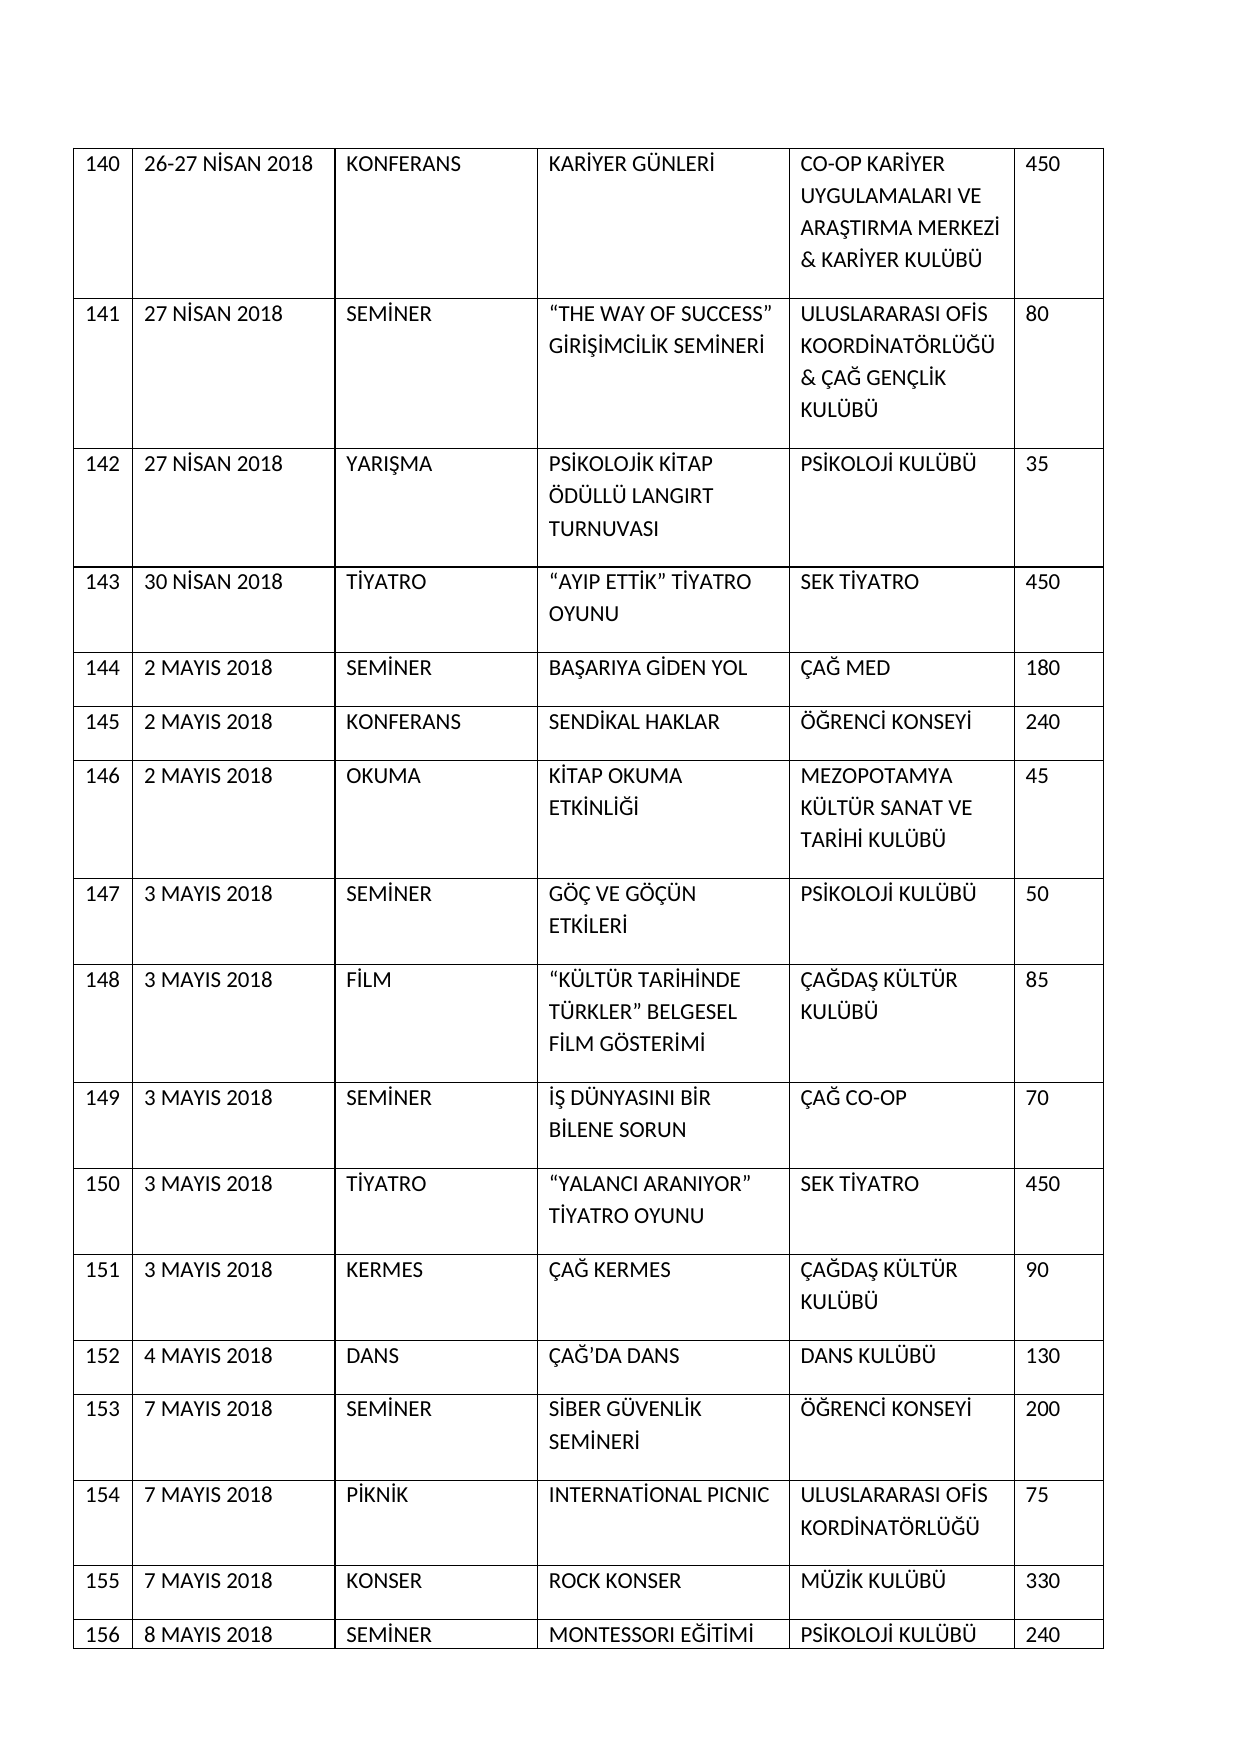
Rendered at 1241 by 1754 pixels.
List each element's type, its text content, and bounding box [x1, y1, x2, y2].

table_cell DANS KULÜBÜ [790, 1341, 1014, 1393]
table_cell 4 MAYIS 2018 [133, 1341, 334, 1393]
table_cell 3 MAYIS 2018 [133, 1255, 334, 1340]
table_cell MONTESSORI EĞİTİMİ [538, 1620, 789, 1648]
table_cell ÖĞRENCİ KONSEYİ [790, 1395, 1014, 1479]
table_cell SEMİNER [336, 879, 537, 964]
table_cell 26-27 NİSAN 2018 [133, 149, 334, 298]
table_cell KONFERANS [336, 707, 537, 760]
table_cell SEMİNER [336, 1083, 537, 1168]
table_cell ÇAĞ MED [790, 653, 1014, 706]
table_cell INTERNATİONAL PICNIC [538, 1481, 789, 1565]
table_cell SEMİNER [336, 1395, 537, 1479]
table_cell SEMİNER [336, 1620, 537, 1648]
table_cell TİYATRO [336, 1169, 537, 1254]
table_cell PSİKOLOJİ KULÜBÜ [790, 879, 1014, 964]
table_cell GÖÇ VE GÖÇÜN ETKİLERİ [538, 879, 789, 964]
table_cell 7 MAYIS 2018 [133, 1395, 334, 1479]
table_cell 144 [74, 653, 132, 706]
table_cell 143 [74, 568, 132, 652]
table_cell ÇAĞ CO-OP [790, 1083, 1014, 1168]
table_cell ROCK KONSER [538, 1566, 789, 1619]
table_cell 7 MAYIS 2018 [133, 1481, 334, 1565]
table_cell SEK TİYATRO [790, 1169, 1014, 1254]
table_cell KARİYER GÜNLERİ [538, 149, 789, 298]
table_cell 45 [1015, 761, 1103, 878]
table_cell 146 [74, 761, 132, 878]
table_cell KİTAP OKUMA ETKİNLİĞİ [538, 761, 789, 878]
table_cell 27 NİSAN 2018 [133, 299, 334, 448]
table_cell 90 [1015, 1255, 1103, 1340]
table_cell SEMİNER [336, 653, 537, 706]
table_cell 180 [1015, 653, 1103, 706]
table_cell SEK TİYATRO [790, 568, 1014, 652]
table_cell ÖĞRENCİ KONSEYİ [790, 707, 1014, 760]
table_cell 145 [74, 707, 132, 760]
table_cell ULUSLARARASI OFİS KOORDİNATÖRLÜĞÜ & ÇAĞ GENÇLİK KULÜBÜ [790, 299, 1014, 448]
table_cell 147 [74, 879, 132, 964]
table_cell CO-OP KARİYER UYGULAMALARI VE ARAŞTIRMA MERKEZİ & KARİYER KULÜBÜ [790, 149, 1014, 298]
table_cell 85 [1015, 965, 1103, 1082]
table_cell 149 [74, 1083, 132, 1168]
table_cell 148 [74, 965, 132, 1082]
table_cell 80 [1015, 299, 1103, 448]
table_cell FİLM [336, 965, 537, 1082]
table_cell 3 MAYIS 2018 [133, 879, 334, 964]
table_cell 8 MAYIS 2018 [133, 1620, 334, 1648]
table_cell 35 [1015, 449, 1103, 566]
table_cell 2 MAYIS 2018 [133, 707, 334, 760]
table_cell 152 [74, 1341, 132, 1393]
table_cell KERMES [336, 1255, 537, 1340]
table_cell 75 [1015, 1481, 1103, 1565]
table_cell OKUMA [336, 761, 537, 878]
table_cell 154 [74, 1481, 132, 1565]
table_cell SİBER GÜVENLİK SEMİNERİ [538, 1395, 789, 1479]
table_cell ÇAĞDAŞ KÜLTÜR KULÜBÜ [790, 965, 1014, 1082]
table_cell PSİKOLOJİ KULÜBÜ [790, 449, 1014, 566]
table_cell “KÜLTÜR TARİHİNDE TÜRKLER” BELGESEL FİLM GÖSTERİMİ [538, 965, 789, 1082]
table_cell 450 [1015, 149, 1103, 298]
table_cell 2 MAYIS 2018 [133, 653, 334, 706]
table_cell 240 [1015, 707, 1103, 760]
table_cell ULUSLARARASI OFİS KORDİNATÖRLÜĞÜ [790, 1481, 1014, 1565]
table_cell 330 [1015, 1566, 1103, 1619]
table_cell 156 [74, 1620, 132, 1648]
table_cell “AYIP ETTİK” TİYATRO OYUNU [538, 568, 789, 652]
table_cell PİKNİK [336, 1481, 537, 1565]
table_cell SEMİNER [336, 299, 537, 448]
table_cell 2 MAYIS 2018 [133, 761, 334, 878]
table_cell ÇAĞDAŞ KÜLTÜR KULÜBÜ [790, 1255, 1014, 1340]
table_cell 450 [1015, 1169, 1103, 1254]
table_cell 142 [74, 449, 132, 566]
table_cell 7 MAYIS 2018 [133, 1566, 334, 1619]
table_cell MEZOPOTAMYA KÜLTÜR SANAT VE TARİHİ KULÜBÜ [790, 761, 1014, 878]
table_cell İŞ DÜNYASINI BİR BİLENE SORUN [538, 1083, 789, 1168]
table_cell BAŞARIYA GİDEN YOL [538, 653, 789, 706]
table_cell 150 [74, 1169, 132, 1254]
table_cell 30 NİSAN 2018 [133, 568, 334, 652]
table_cell 3 MAYIS 2018 [133, 965, 334, 1082]
table_cell ÇAĞ’DA DANS [538, 1341, 789, 1393]
table_cell PSİKOLOJİK KİTAP ÖDÜLLÜ LANGIRT TURNUVASI [538, 449, 789, 566]
table_cell 140 [74, 149, 132, 298]
table_cell 27 NİSAN 2018 [133, 449, 334, 566]
table_cell ÇAĞ KERMES [538, 1255, 789, 1340]
table_cell 3 MAYIS 2018 [133, 1169, 334, 1254]
table_cell 155 [74, 1566, 132, 1619]
table_cell 200 [1015, 1395, 1103, 1479]
table_cell PSİKOLOJİ KULÜBÜ [790, 1620, 1014, 1648]
table_cell KONFERANS [336, 149, 537, 298]
table_cell “YALANCI ARANIYOR” TİYATRO OYUNU [538, 1169, 789, 1254]
table_cell DANS [336, 1341, 537, 1393]
table_cell 3 MAYIS 2018 [133, 1083, 334, 1168]
table_cell “THE WAY OF SUCCESS” GİRİŞİMCİLİK SEMİNERİ [538, 299, 789, 448]
table_cell YARIŞMA [336, 449, 537, 566]
table_cell 240 [1015, 1620, 1103, 1648]
table_cell 141 [74, 299, 132, 448]
table_cell 151 [74, 1255, 132, 1340]
table_cell 70 [1015, 1083, 1103, 1168]
table_cell SENDİKAL HAKLAR [538, 707, 789, 760]
table_cell 450 [1015, 568, 1103, 652]
table_cell 153 [74, 1395, 132, 1479]
table_cell 50 [1015, 879, 1103, 964]
table_cell MÜZİK KULÜBÜ [790, 1566, 1014, 1619]
table_cell KONSER [336, 1566, 537, 1619]
table_cell TİYATRO [336, 568, 537, 652]
table_cell 130 [1015, 1341, 1103, 1393]
